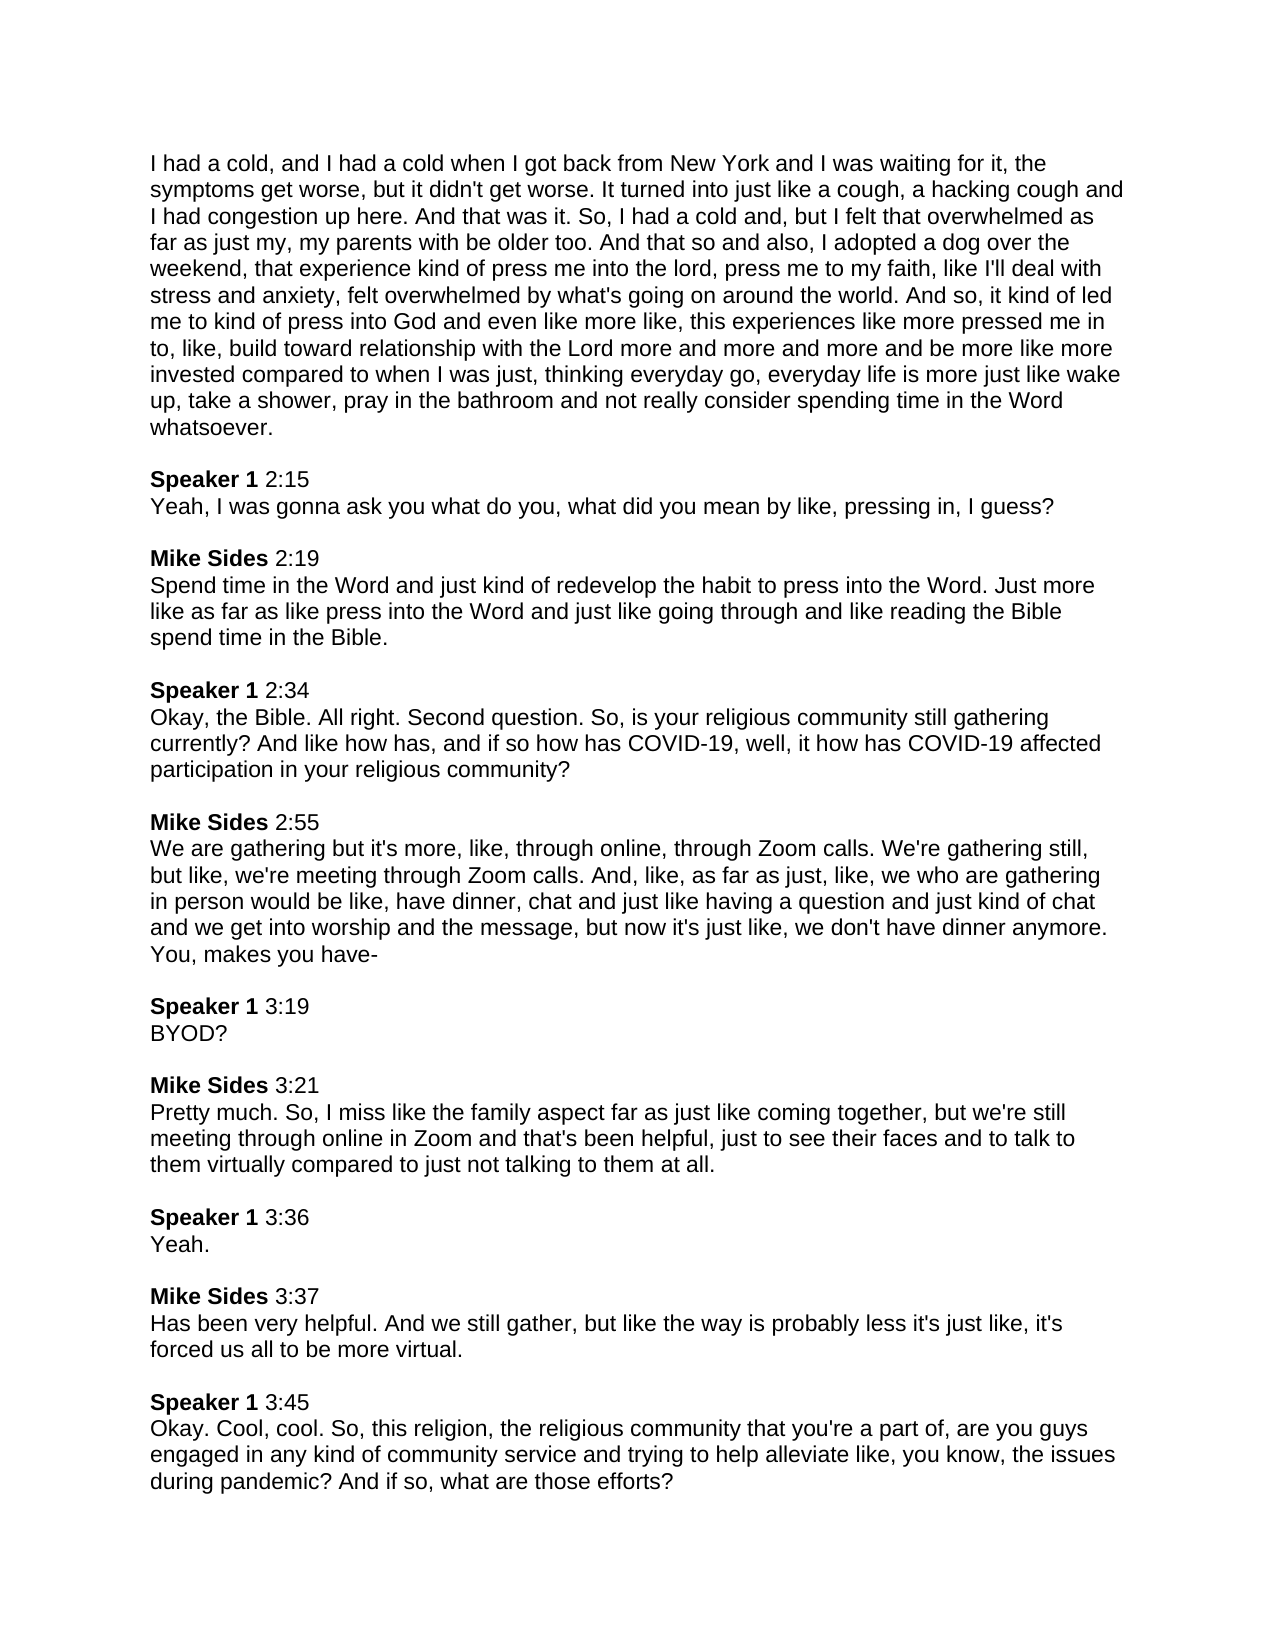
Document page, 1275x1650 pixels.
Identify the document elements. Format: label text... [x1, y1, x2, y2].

text Speaker 1 3:45 [150, 1389, 1125, 1415]
text Speaker 1 3:19 [150, 993, 1125, 1020]
text Yeah. [150, 1231, 1125, 1257]
text Pretty much. So, I miss like the family aspect far as just like coming together, but we're still meeting through online in Zoom and that's been helpful, just to see their faces and to talk to them virtually compared to just not talking to them at all. [150, 1099, 1125, 1178]
text Mike Sides 3:21 [150, 1072, 1125, 1099]
text Has been very helpful. And we still gather, but like the way is probably less it's just like, it's forced us all to be more virtual. [150, 1309, 1125, 1362]
text Mike Sides 3:37 [150, 1283, 1125, 1309]
text Yeah, I was gonna ask you what do you, what did you mean by like, pressing in, I guess? [150, 493, 1125, 519]
text Speaker 1 2:34 [150, 677, 1125, 703]
text Okay, the Bible. All right. Second question. So, is your religious community still gathering currently? And like how has, and if so how has COVID-19, well, it how has COVID-19 affected participation in your religious community? [150, 703, 1125, 782]
text Speaker 1 3:36 [150, 1204, 1125, 1231]
text Spend time in the Word and just kind of redevelop the habit to press into the Word. Just more like as far as like press into the Word and just like going through and like reading the Bible spend time in the Bible. [150, 572, 1125, 651]
text We are gathering but it's more, like, through online, through Zoom calls. We're gathering still, but like, we're meeting through Zoom calls. And, like, as far as just, like, we who are gathering in person would be like, have dinner, chat and just like having a question and just kind of chat and we get into worship and the message, but now it's just like, we don't have dinner anymore. You, makes you have- [150, 835, 1125, 967]
text I had a cold, and I had a cold when I got back from New York and I was waiting for it, the symptoms get worse, but it didn't get worse. It turned into just like a cough, a hacking cough and I had congestion up here. And that was it. So, I had a cold and, but I felt that overwhelmed as far as just my, my parents with be older too. And that so and also, I adopted a dog over the weekend, that experience kind of press me into the lord, press me to my faith, like I'll deal with stress and anxiety, felt overwhelmed by what's going on around the world. And so, it kind of led me to kind of press into God and even like more like, this experiences like more pressed me in to, like, build toward relationship with the Lord more and more and more and be more like more invested compared to when I was just, thinking everyday go, everyday life is more just like wake up, take a shower, pray in the bathroom and not really consider spending time in the Word whatsoever. [150, 150, 1125, 440]
text Okay. Cool, cool. So, this religion, the religious community that you're a part of, are you guys engaged in any kind of community service and trying to help alleviate like, you know, the issues during pandemic? And if so, what are those efforts? [150, 1415, 1125, 1494]
text BYOD? [150, 1020, 1125, 1046]
text Speaker 1 2:15 [150, 466, 1125, 493]
text Mike Sides 2:55 [150, 809, 1125, 835]
text Mike Sides 2:19 [150, 545, 1125, 572]
